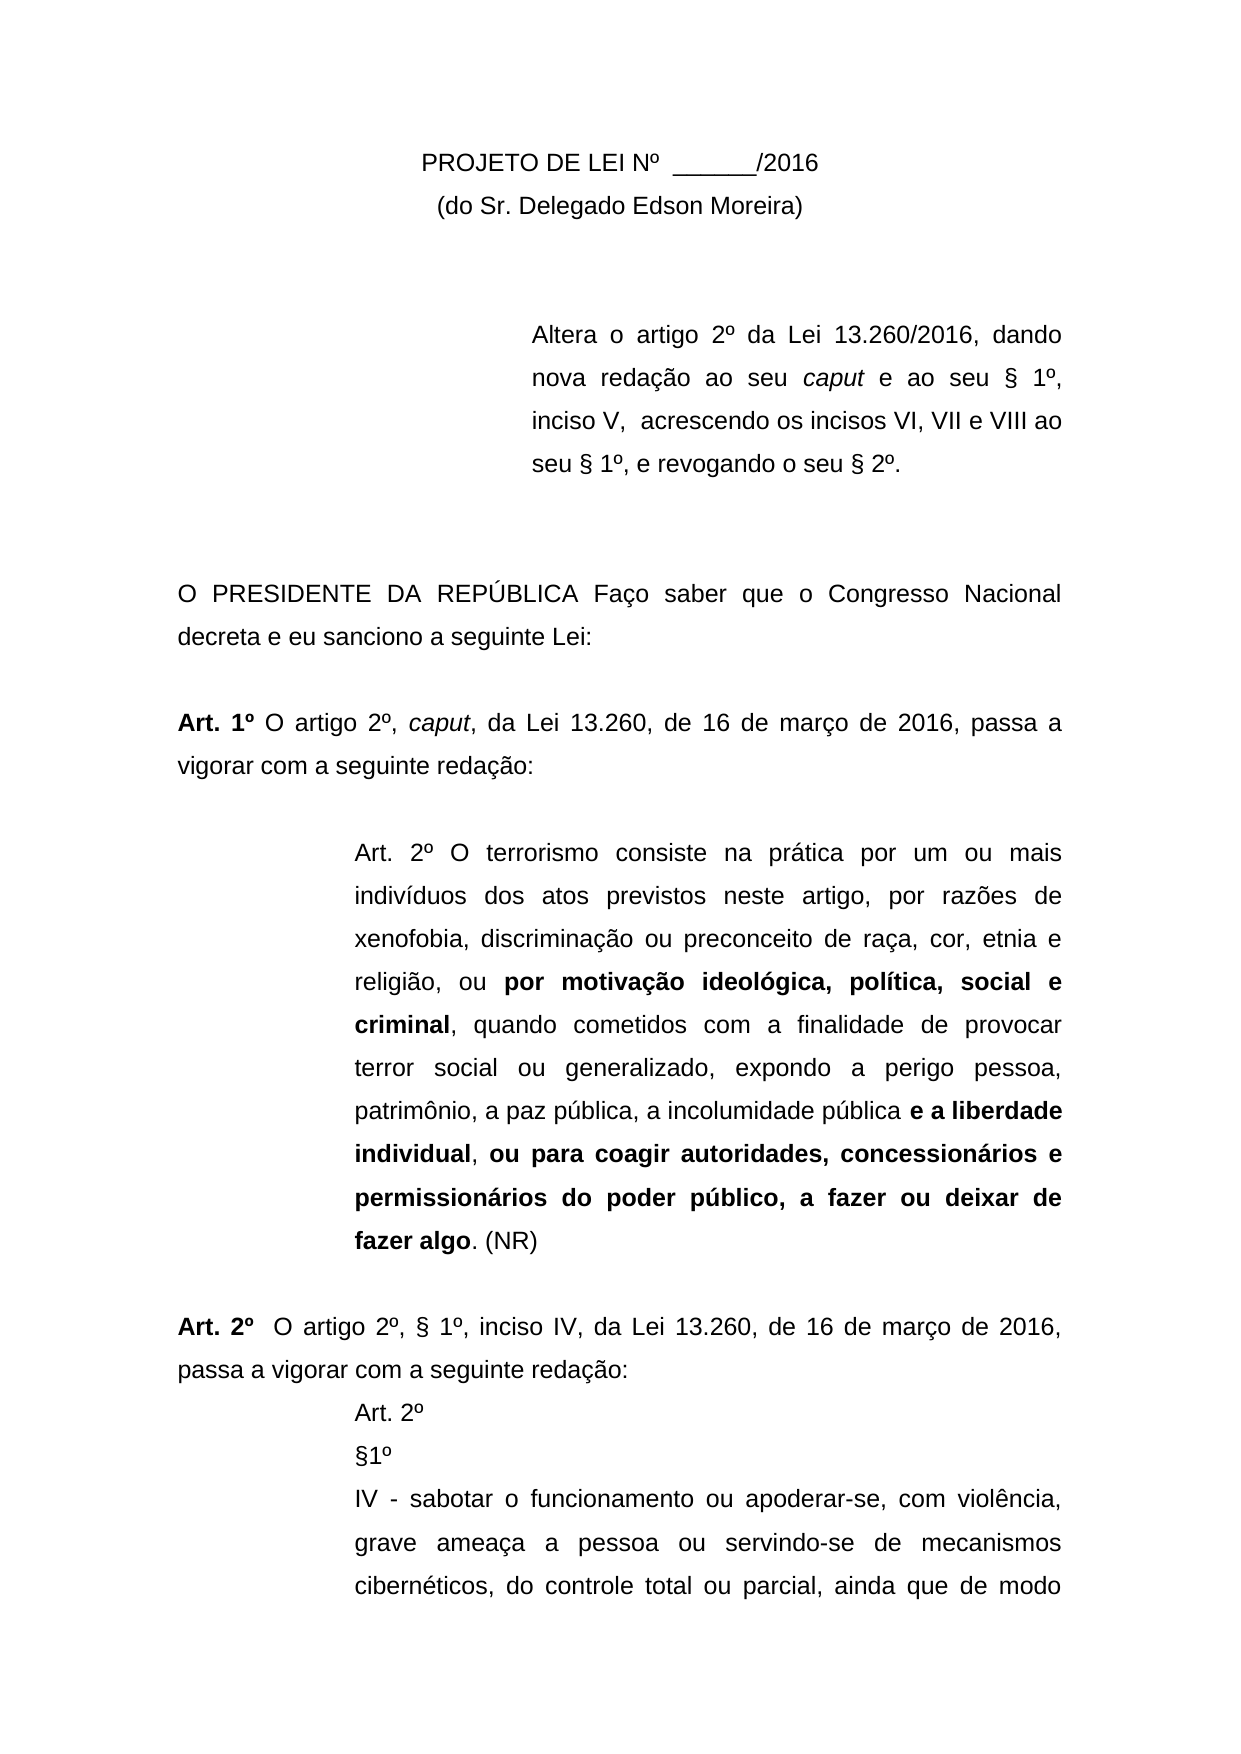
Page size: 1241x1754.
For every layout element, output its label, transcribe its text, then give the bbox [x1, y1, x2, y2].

text Art. 2º [354, 1398, 1063, 1427]
text Art. 2º O artigo 2º, § 1º, inciso IV, da Lei 13.260, de 16 de março de 2016, passa a vigorar com a seguinte redação: [177, 1312, 1063, 1384]
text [354, 1484, 1063, 1599]
text Art. 2º O terrorismo consiste na prática por um ou mais indivíduos dos atos previstos neste artigo, por razões de xenofobia, discriminação ou preconceito de raça, cor, etnia e religião, ou por motivação ideológica, política, social e criminal, quando cometidos com a finalidade de provocar terror social ou generalizado, expondo a perigo pessoa, patrimônio, a paz pública, a incolumidade pública e a liberdade individual, ou para coagir autoridades, concessionários e permissionários do poder público, a fazer ou deixar de fazer algo. (NR) [354, 838, 1063, 1254]
text (do Sr. Delegado Edson Moreira) [177, 191, 1063, 219]
text PROJETO DE LEI Nº ______/2016 [177, 148, 1063, 176]
text Altera o artigo 2º da Lei 13.260/2016, dando nova redação ao seu caput e ao seu § 1º, inciso V, acrescendo os incisos VI, VII e VIII ao seu § 1º, e revogando o seu § 2º. [532, 320, 1063, 478]
text Art. 1º O artigo 2º, caput, da Lei 13.260, de 16 de março de 2016, passa a vigorar com a seguinte redação: [177, 708, 1063, 780]
text O PRESIDENTE DA REPÚBLICA Faço saber que o Congresso Nacional decreta e eu sanciono a seguinte Lei: [177, 579, 1063, 651]
text §1º [354, 1441, 1063, 1470]
